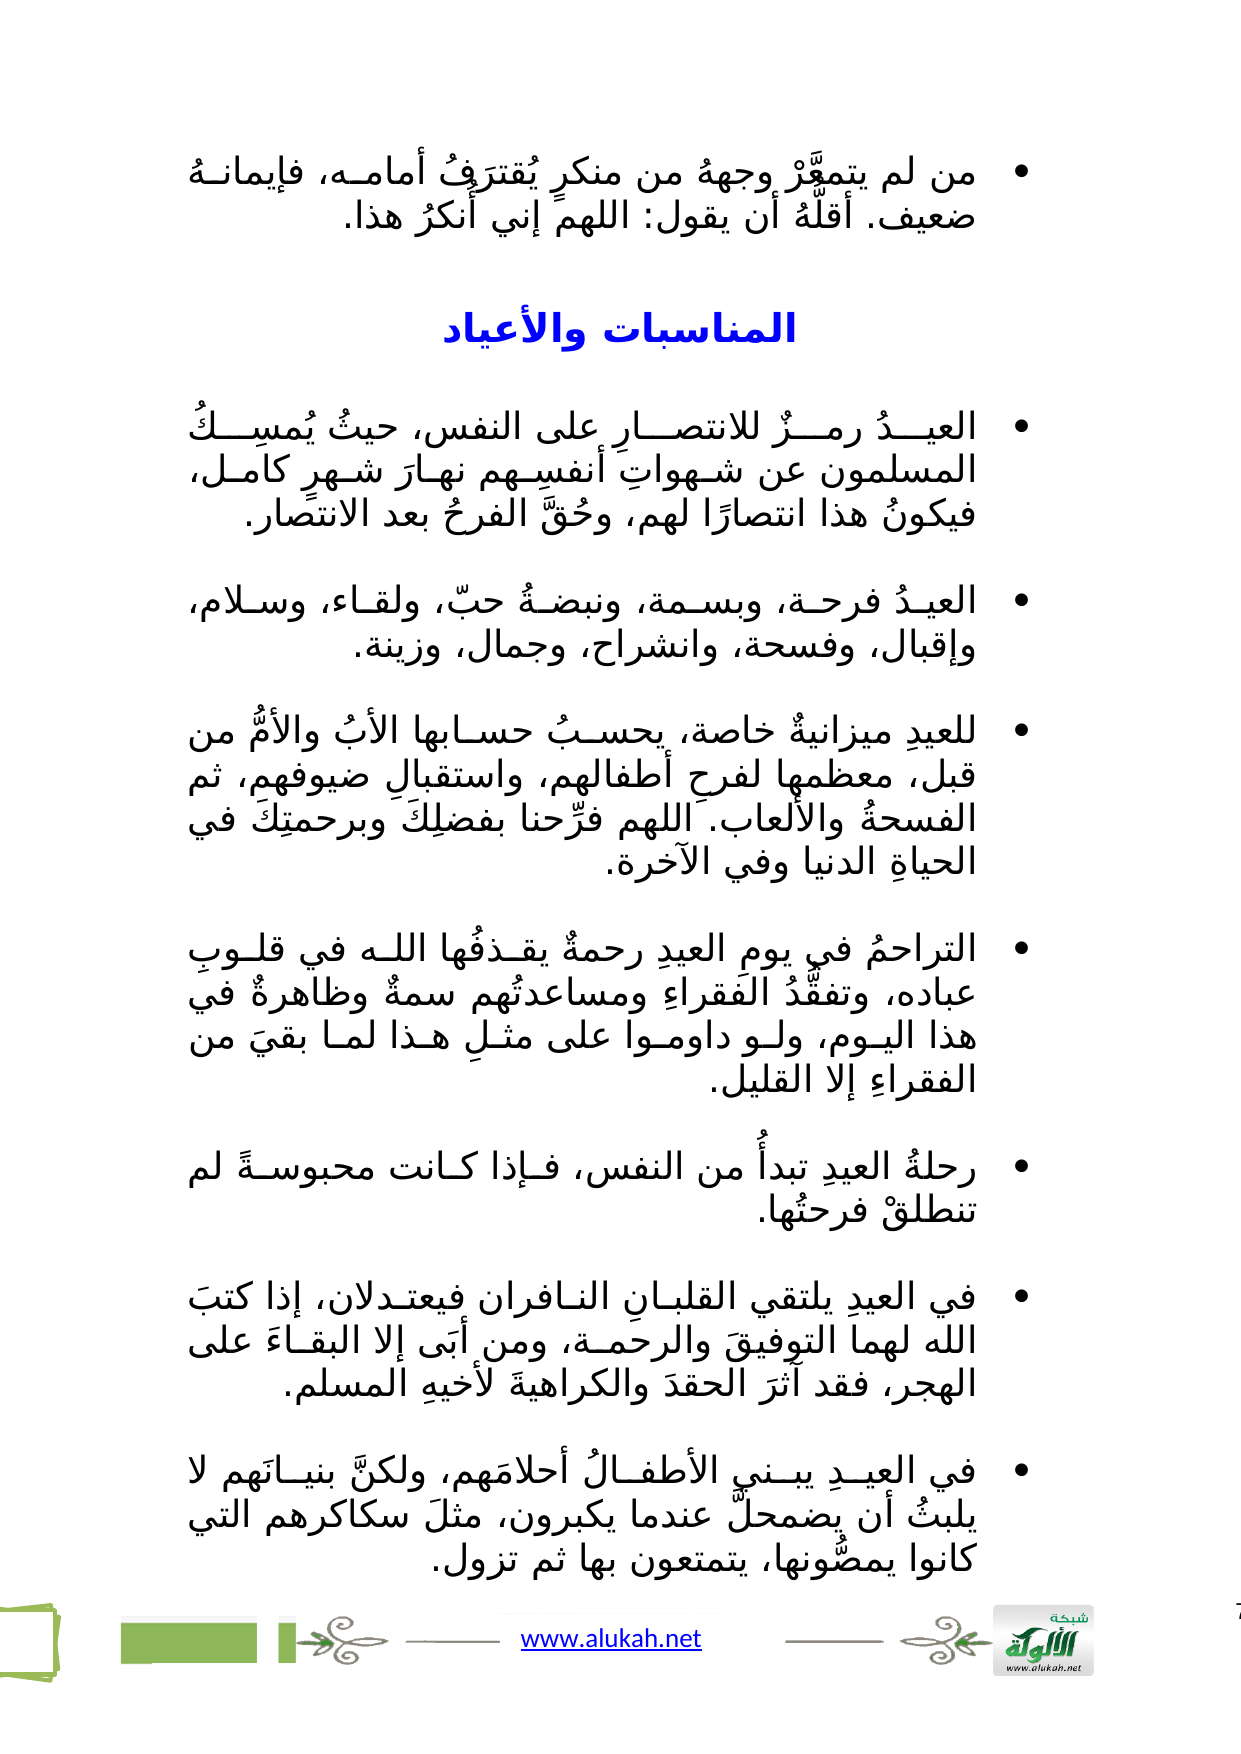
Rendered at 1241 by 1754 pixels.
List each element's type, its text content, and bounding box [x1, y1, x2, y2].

list رحلةُ العيدِ تبدأُ من النفس، فإذا كانت محبوسةً لم تنطلقْ فرحتُها. [187, 1144, 1015, 1232]
list للعيدِ ميزانيةٌ خاصة، يحسبُ حسابها الأبُ والأمُّ من قبل، معظمها لفرحِ أطفالهم، واستقبالِ ضيوفهم، ثم الفسحةُ والألعاب. اللهم فرِّحنا بفضلِكَ وبرحمتِكَ في الحياةِ الدنيا وفي الآخرة. [187, 709, 1015, 883]
list في العيدِ يبني الأطفالُ أحلامَهم، ولكنَّ بنيانَهم لا يلبثُ أن يضمحلَّ عندما يكبرون، مثلَ سكاكرهم التي كانوا يمصُّونها، يتمتعون بها ثم تزول. [187, 1449, 1015, 1580]
list العيدُ رمزٌ للانتصارِ على النفس، حيثُ يُمسِكُ المسلمون عن شهواتِ أنفسِهم نهارَ شهرٍ كامل، فيكونُ هذا انتصارًا لهم، وحُقَّ الفرحُ بعد الانتصار. [187, 404, 1015, 535]
subtitle المناسبات والأعياد [187, 305, 1053, 351]
list التراحمُ في يومِ العيدِ رحمةٌ يقذفُها الله في قلوبِ عباده، وتفقُّدُ الفقراءِ ومساعدتُهم سمةٌ وظاهرةٌ في هذا اليوم، ولو داوموا على مثلِ هذا لما بقيَ من الفقراءِ إلا القليل. [187, 927, 1015, 1101]
list في العيدِ يلتقي القلبانِ النافران فيعتدلان، إذا كتبَ الله لهما التوفيقَ والرحمة، ومن أبَى إلا البقاءَ على الهجر، فقد آثرَ الحقدَ والكراهيةَ لأخيهِ المسلم. [187, 1275, 1015, 1406]
picture [119, 1601, 1095, 1683]
list من لم يتمعَّرْ وجههُ من منكرٍ يُقترَفُ أمامه، فإيمانهُ ضعيف. أقلُّهُ أن يقول: اللهم إني أُنكرُ هذا. [187, 150, 1015, 237]
list العيدُ فرحة، وبسمة، ونبضةُ حبّ، ولقاء، وسلام، وإقبال، وفسحة، وانشراح، وجمال، وزينة. [187, 578, 1015, 666]
